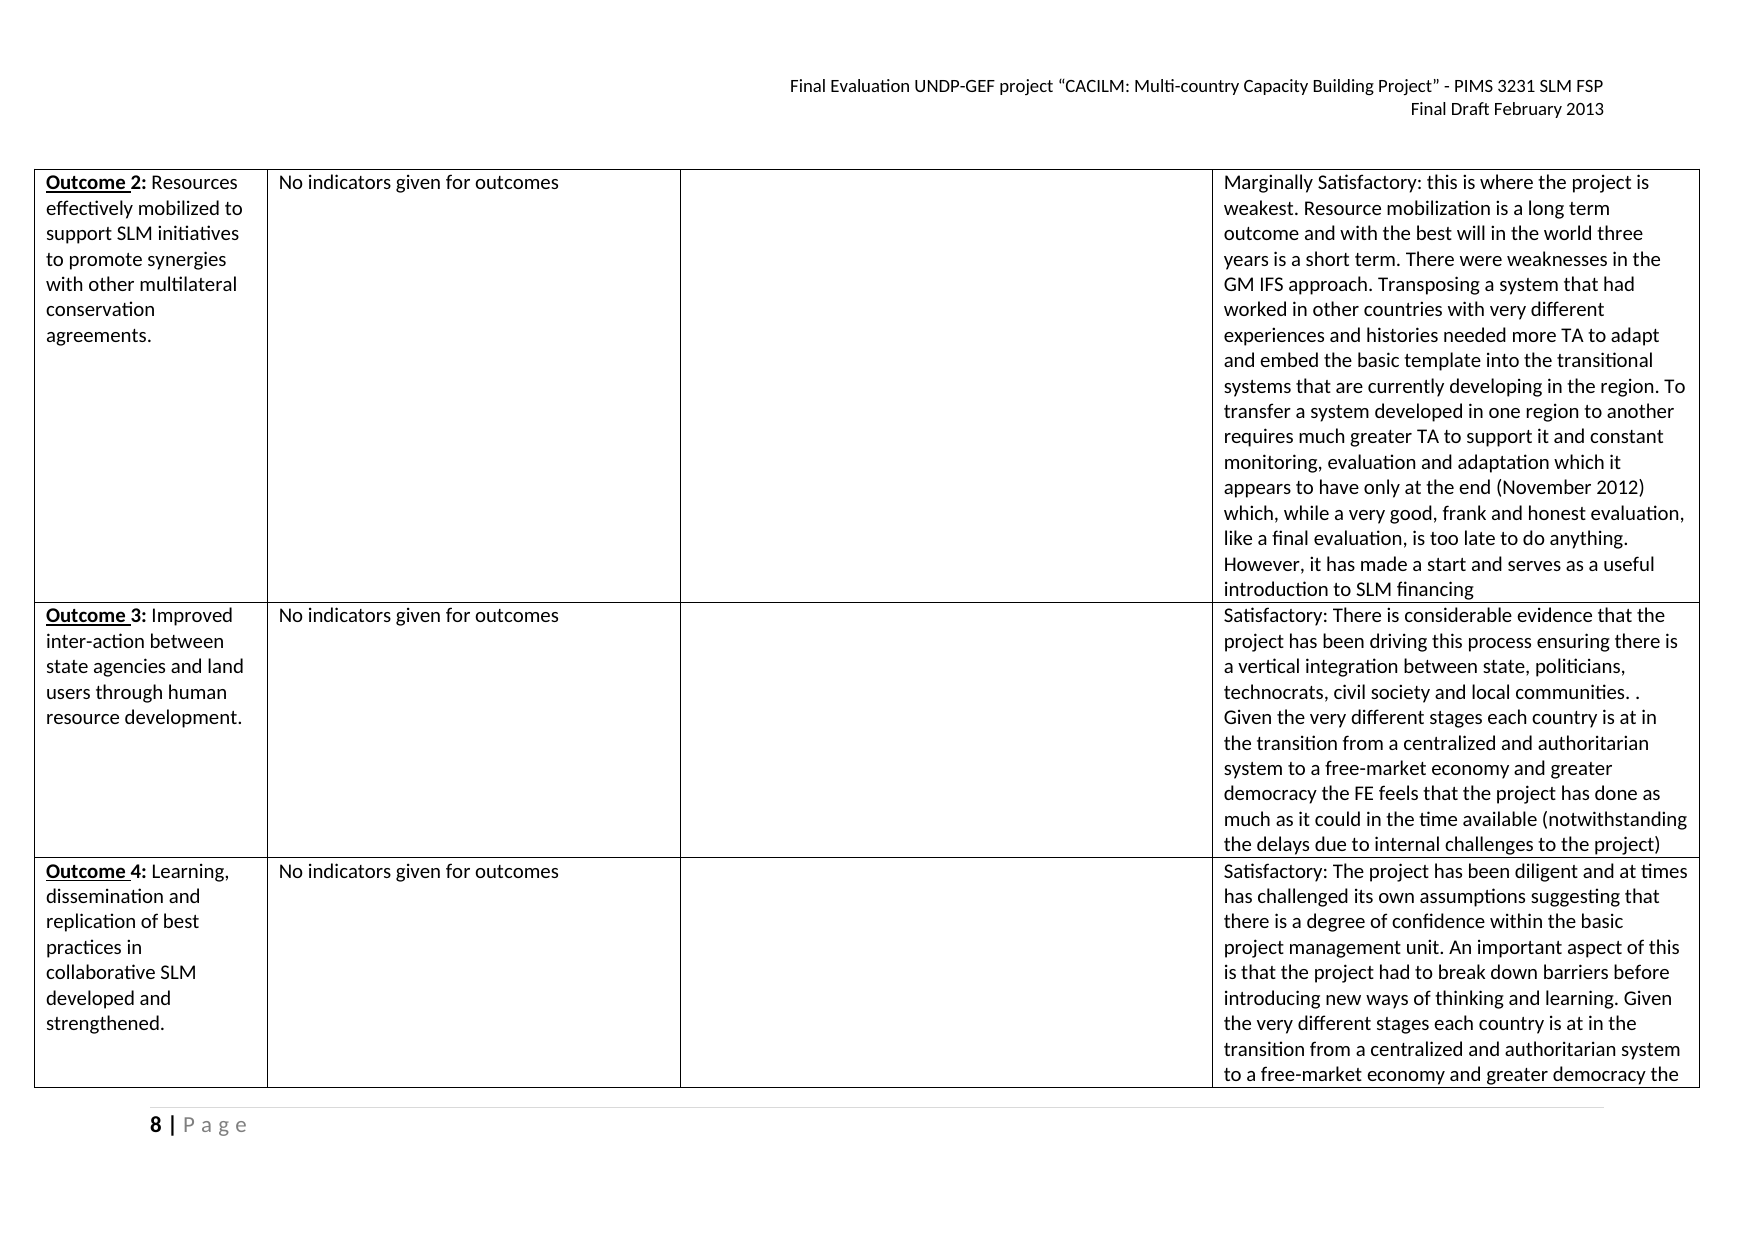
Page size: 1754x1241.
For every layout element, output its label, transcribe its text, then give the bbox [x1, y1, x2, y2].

table_cell [681, 603, 1212, 857]
table_cell Marginally Satisfactory: this is where the project is weakest. Resource mobilization is a long term outcome and with the best will in the world three years is a short term. There were weaknesses in the GM IFS approach. Transposing a system that had worked in other countries with very different experiences and histories needed more TA to adapt and embed the basic template into the transitional systems that are currently developing in the region. To transfer a system developed in one region to another requires much greater TA to support it and constant monitoring, evaluation and adaptation which it appears to have only at the end (November 2012) which, while a very good, frank and honest evaluation, like a final evaluation, is too late to do anything. However, it has made a start and serves as a useful introduction to SLM financing [1213, 170, 1699, 602]
table_cell [681, 858, 1212, 1087]
table_cell Outcome 3: Improved inter-action between state agencies and land users through human resource development. [35, 603, 267, 857]
table_cell [681, 170, 1212, 602]
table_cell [268, 858, 680, 1087]
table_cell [35, 858, 267, 1087]
table_cell No indicators given for outcomes [268, 603, 680, 857]
table_cell Outcome 2: Resources effectively mobilized to support SLM initiatives to promote synergies with other multilateral conservation agreements. [35, 170, 267, 602]
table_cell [1213, 858, 1699, 1087]
table_cell Satisfactory: There is considerable evidence that the project has been driving this process ensuring there is a vertical integration between state, politicians, technocrats, civil society and local communities. . Given the very different stages each country is at in the transition from a centralized and authoritarian system to a free-market economy and greater democracy the FE feels that the project has done as much as it could in the time available (notwithstanding the delays due to internal challenges to the project) [1213, 603, 1699, 857]
table_cell No indicators given for outcomes [268, 170, 680, 602]
